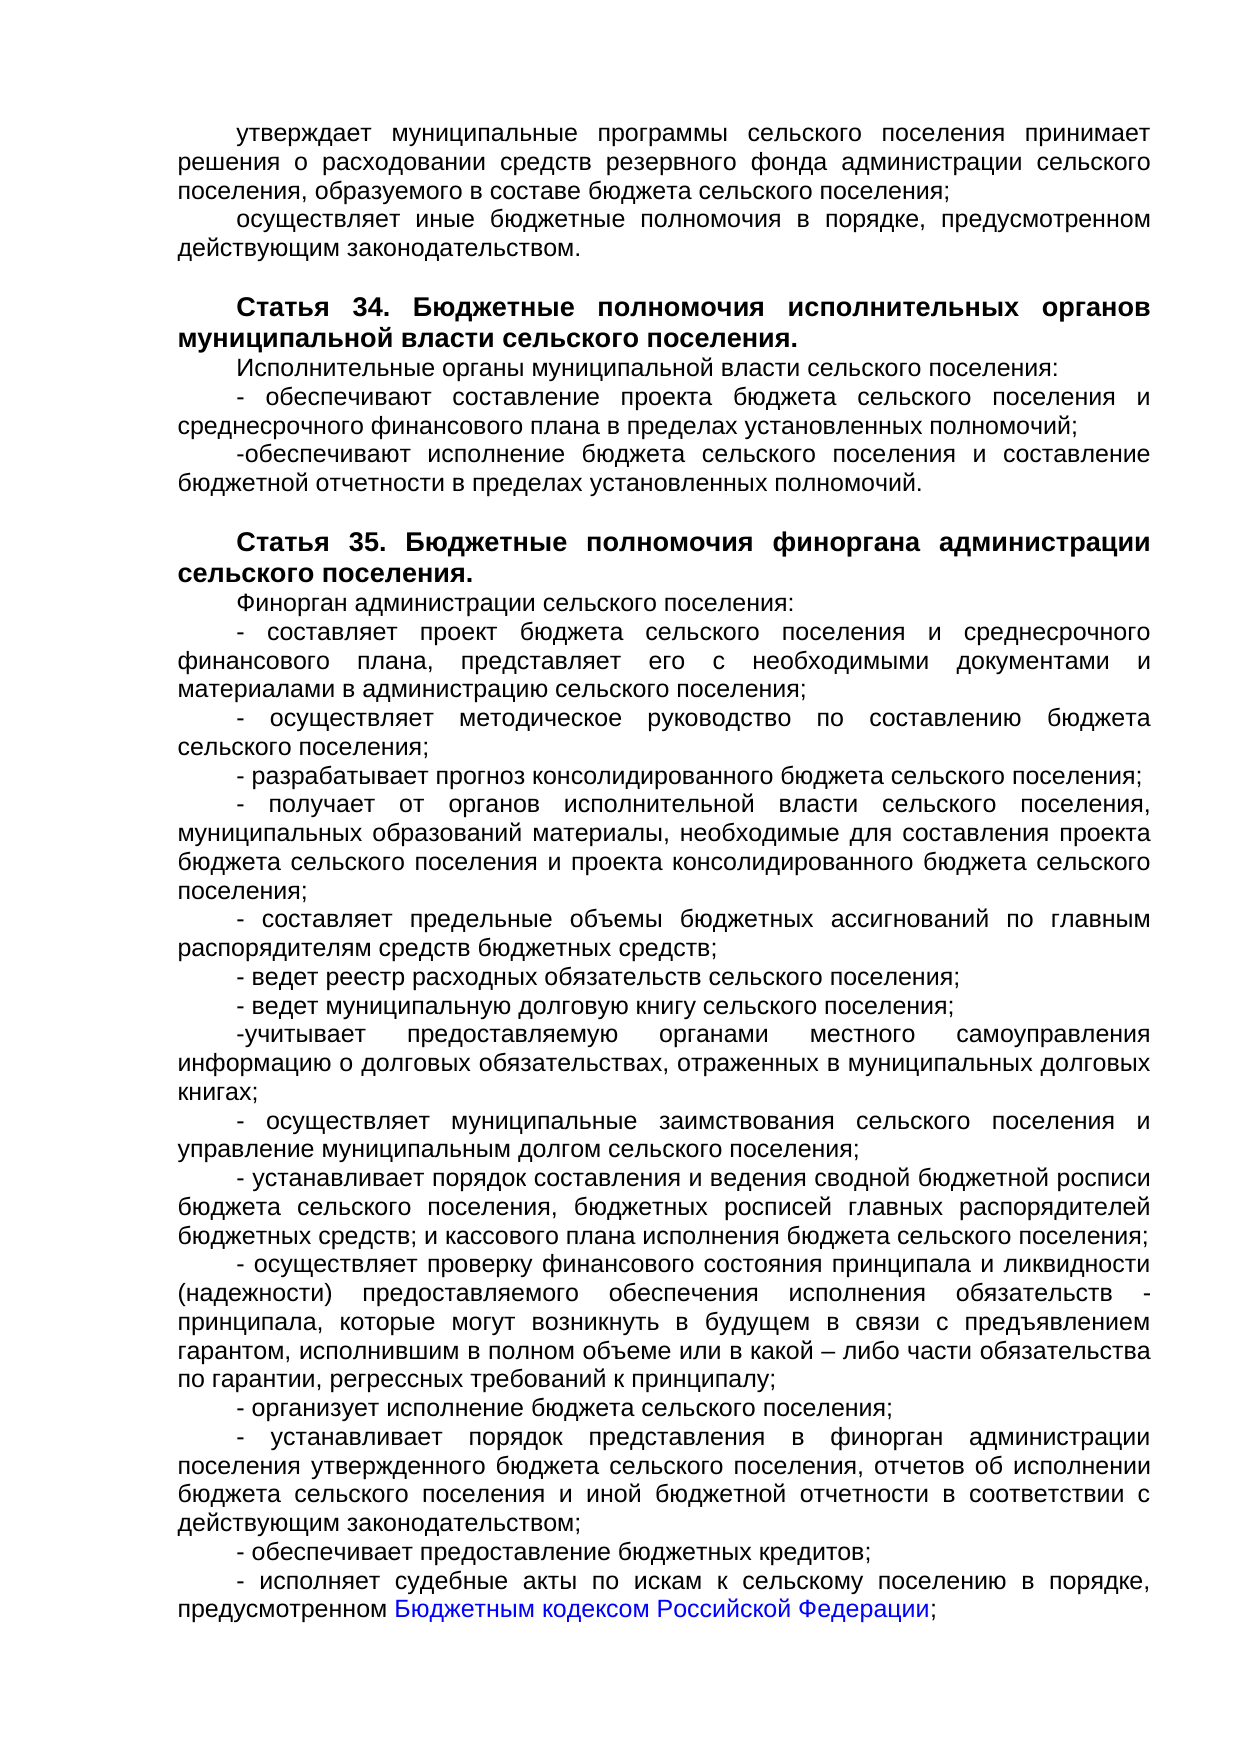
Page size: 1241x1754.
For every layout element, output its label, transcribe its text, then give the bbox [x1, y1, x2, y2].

text - ведет муниципальную долговую книгу сельского поселения; [177, 991, 1152, 1019]
text - ведет реестр расходных обязательств сельского поселения; [177, 962, 1152, 991]
text - обеспечивают составление проекта бюджета сельского поселения и среднесрочного финансового плана в пределах установленных полномочий; [177, 382, 1152, 439]
text - составляет предельные объемы бюджетных ассигнований по главным распорядителям средств бюджетных средств; [177, 904, 1152, 962]
subtitle Статья 34. Бюджетные полномочия исполнительных органов муниципальной власти сельского поселения. [177, 291, 1152, 353]
text осуществляет иные бюджетные полномочия в порядке, предусмотренном действующим законодательством. [177, 204, 1152, 262]
text - осуществляет проверку финансового состояния принципала и ликвидности (надежности) предоставляемого обеспечения исполнения обязательств - принципала, которые могут возникнуть в будущем в связи с предъявлением гарантом, исполнившим в полном объеме или в какой – либо части обязательства по гарантии, регрессных требований к принципалу; [177, 1249, 1152, 1393]
subtitle Статья 35. Бюджетные полномочия финоргана администрации сельского поселения. [177, 526, 1152, 588]
text -обеспечивают исполнение бюджета сельского поселения и составление бюджетной отчетности в пределах установленных полномочий. [177, 439, 1152, 497]
text - устанавливает порядок составления и ведения сводной бюджетной росписи бюджета сельского поселения, бюджетных росписей главных распорядителей бюджетных средств; и кассового плана исполнения бюджета сельского поселения; [177, 1163, 1152, 1249]
text - осуществляет методическое руководство по составлению бюджета сельского поселения; [177, 703, 1152, 761]
text Исполнительные органы муниципальной власти сельского поселения: [177, 353, 1152, 382]
text - получает от органов исполнительной власти сельского поселения, муниципальных образований материалы, необходимые для составления проекта бюджета сельского поселения и проекта консолидированного бюджета сельского поселения; [177, 789, 1152, 904]
text -учитывает предоставляемую органами местного самоуправления информацию о долговых обязательствах, отраженных в муниципальных долговых книгах; [177, 1019, 1152, 1106]
text - составляет проект бюджета сельского поселения и среднесрочного финансового плана, представляет его с необходимыми документами и материалами в администрацию сельского поселения; [177, 617, 1152, 703]
text - обеспечивает предоставление бюджетных кредитов; [177, 1537, 1152, 1566]
text - организует исполнение бюджета сельского поселения; [177, 1393, 1152, 1422]
text утверждает муниципальные программы сельского поселения принимает решения о расходовании средств резервного фонда администрации сельского поселения, образуемого в составе бюджета сельского поселения; [177, 118, 1152, 204]
text Финорган администрации сельского поселения: [177, 588, 1152, 617]
text - устанавливает порядок представления в финорган администрации поселения утвержденного бюджета сельского поселения, отчетов об исполнении бюджета сельского поселения и иной бюджетной отчетности в соответствии с действующим законодательством; [177, 1422, 1152, 1537]
text - разрабатывает прогноз консолидированного бюджета сельского поселения; [177, 761, 1152, 789]
text - осуществляет муниципальные заимствования сельского поселения и управление муниципальным долгом сельского поселения; [177, 1106, 1152, 1163]
text - исполняет судебные акты по искам к сельскому поселению в порядке, предусмотренном Бюджетным кодексом Российской Федерации; [177, 1566, 1152, 1623]
